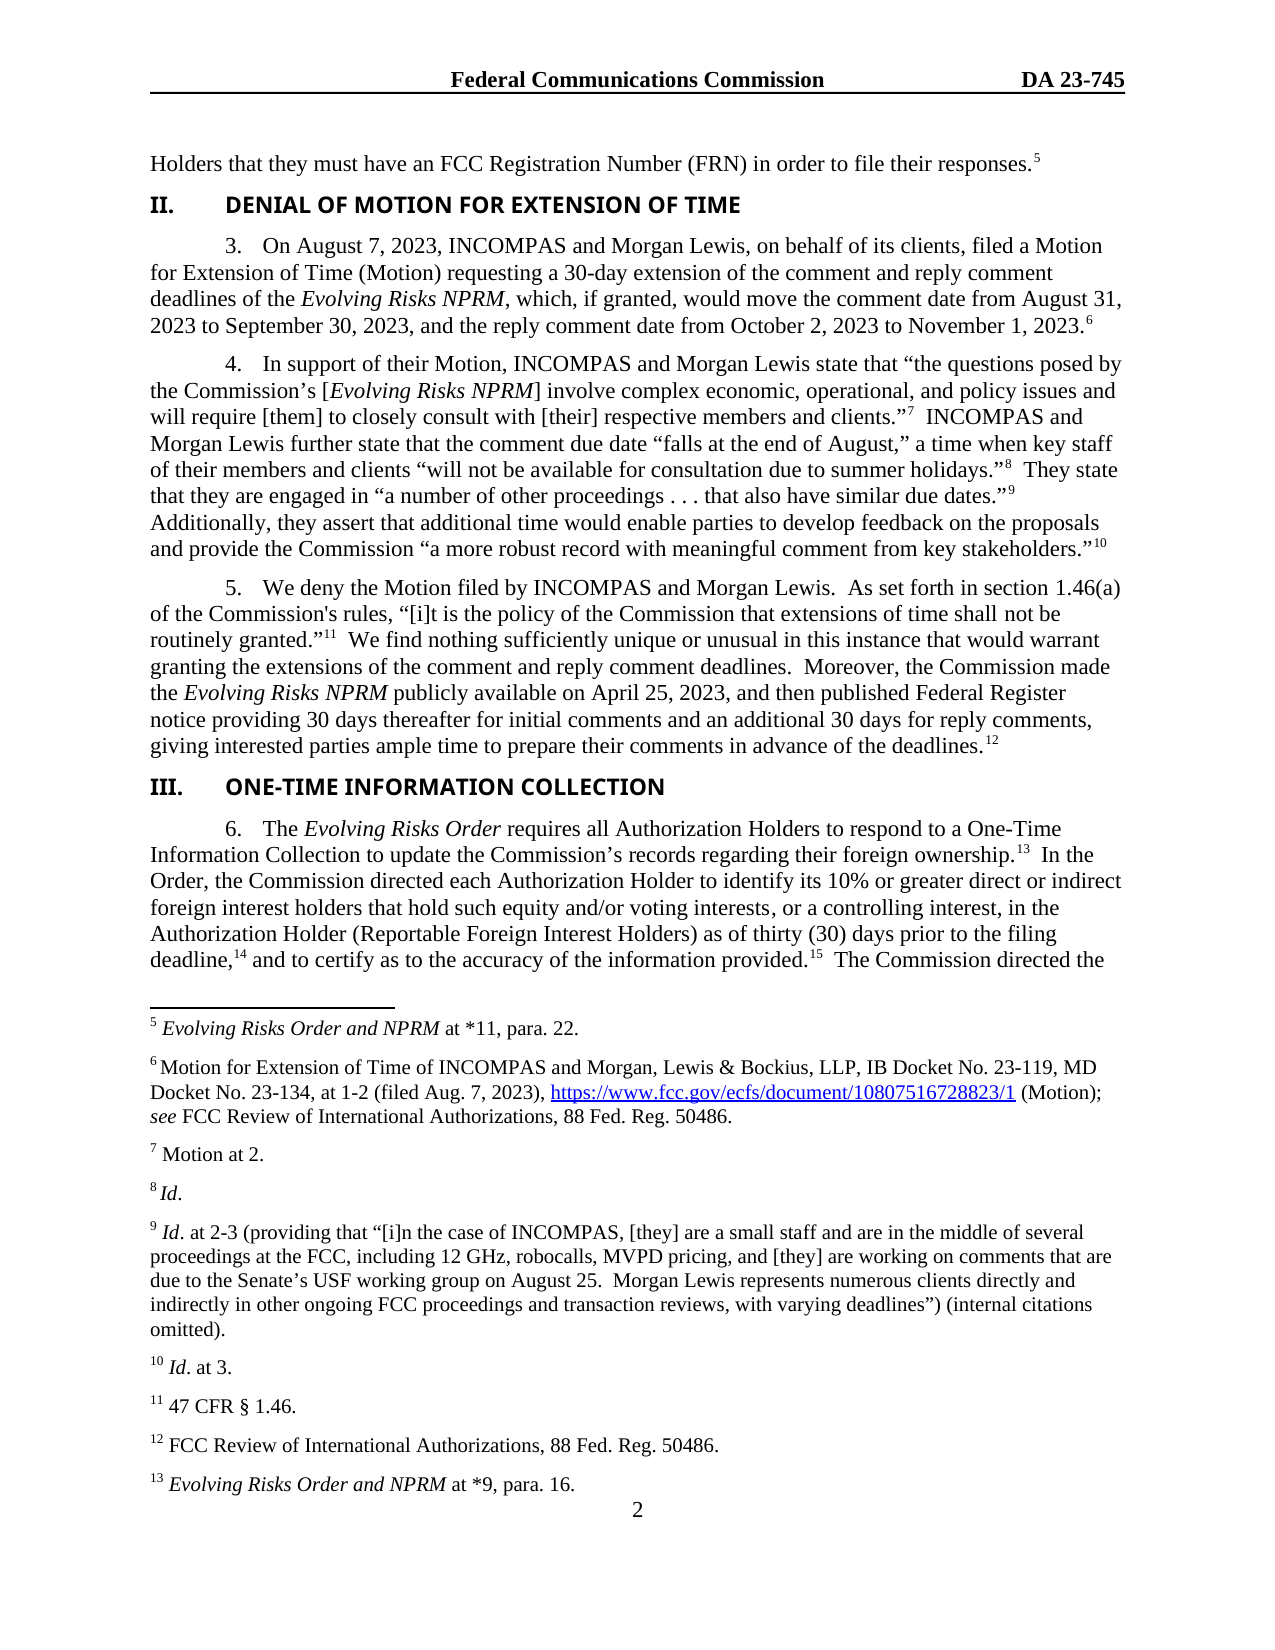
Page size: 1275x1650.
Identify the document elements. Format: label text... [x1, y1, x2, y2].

subtitle One-Time Information Collection [150, 771, 1125, 802]
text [150, 150, 1125, 176]
text We deny the Motion filed by INCOMPAS and Morgan Lewis. As set forth in section 1.46(a) of the Commission's rules, “[i]t is the policy of the Commission that extensions of time shall not be routinely granted.” We find nothing sufficiently unique or unusual in this instance that would warrant granting the extensions of the comment and reply comment deadlines. Moreover, the Commission made the Evolving Risks NPRM publicly available on April 25, 2023, and then published Federal Register notice providing 30 days thereafter for initial comments and an additional 30 days for reply comments, giving interested parties ample time to prepare their comments in advance of the deadlines. [150, 574, 1125, 758]
text In support of their Motion, INCOMPAS and Morgan Lewis state that “the questions posed by the Commission’s [Evolving Risks NPRM] involve complex economic, operational, and policy issues and will require [them] to closely consult with [their] respective members and clients.” INCOMPAS and Morgan Lewis further state that the comment due date “falls at the end of August,” a time when key staff of their members and clients “will not be available for consultation due to summer holidays.” They state that they are engaged in “a number of other proceedings . . . that also have similar due dates.” Additionally, they assert that additional time would enable parties to develop feedback on the proposals and provide the Commission “a more robust record with meaningful comment from key stakeholders.” [150, 351, 1125, 561]
subtitle Denial of Motion for Extension of Time [150, 189, 1125, 220]
text The Evolving Risks Order requires all Authorization Holders to respond to a One-Time Information Collection to update the Commission’s records regarding their foreign ownership. In the Order, the Commission directed each Authorization Holder to identify its 10% or greater direct or indirect foreign interest holders that hold such equity and/or voting interests, or a controlling interest, in the Authorization Holder (Reportable Foreign Interest Holders) as of thirty (30) days prior to the filing deadline, and to certify as to the accuracy of the information provided. The Commission directed the Office of International Affairs (OIA) to conduct the information collection and directed OIA to take into account information recently provided to the Commission on the record that has not materially changed. [150, 814, 1125, 973]
text On August 7, 2023, INCOMPAS and Morgan Lewis, on behalf of its clients, filed a Motion for Extension of Time (Motion) requesting a 30-day extension of the comment and reply comment deadlines of the Evolving Risks NPRM, which, if granted, would move the comment date from August 31, 2023 to September 30, 2023, and the reply comment date from October 2, 2023 to November 1, 2023. [150, 233, 1125, 338]
